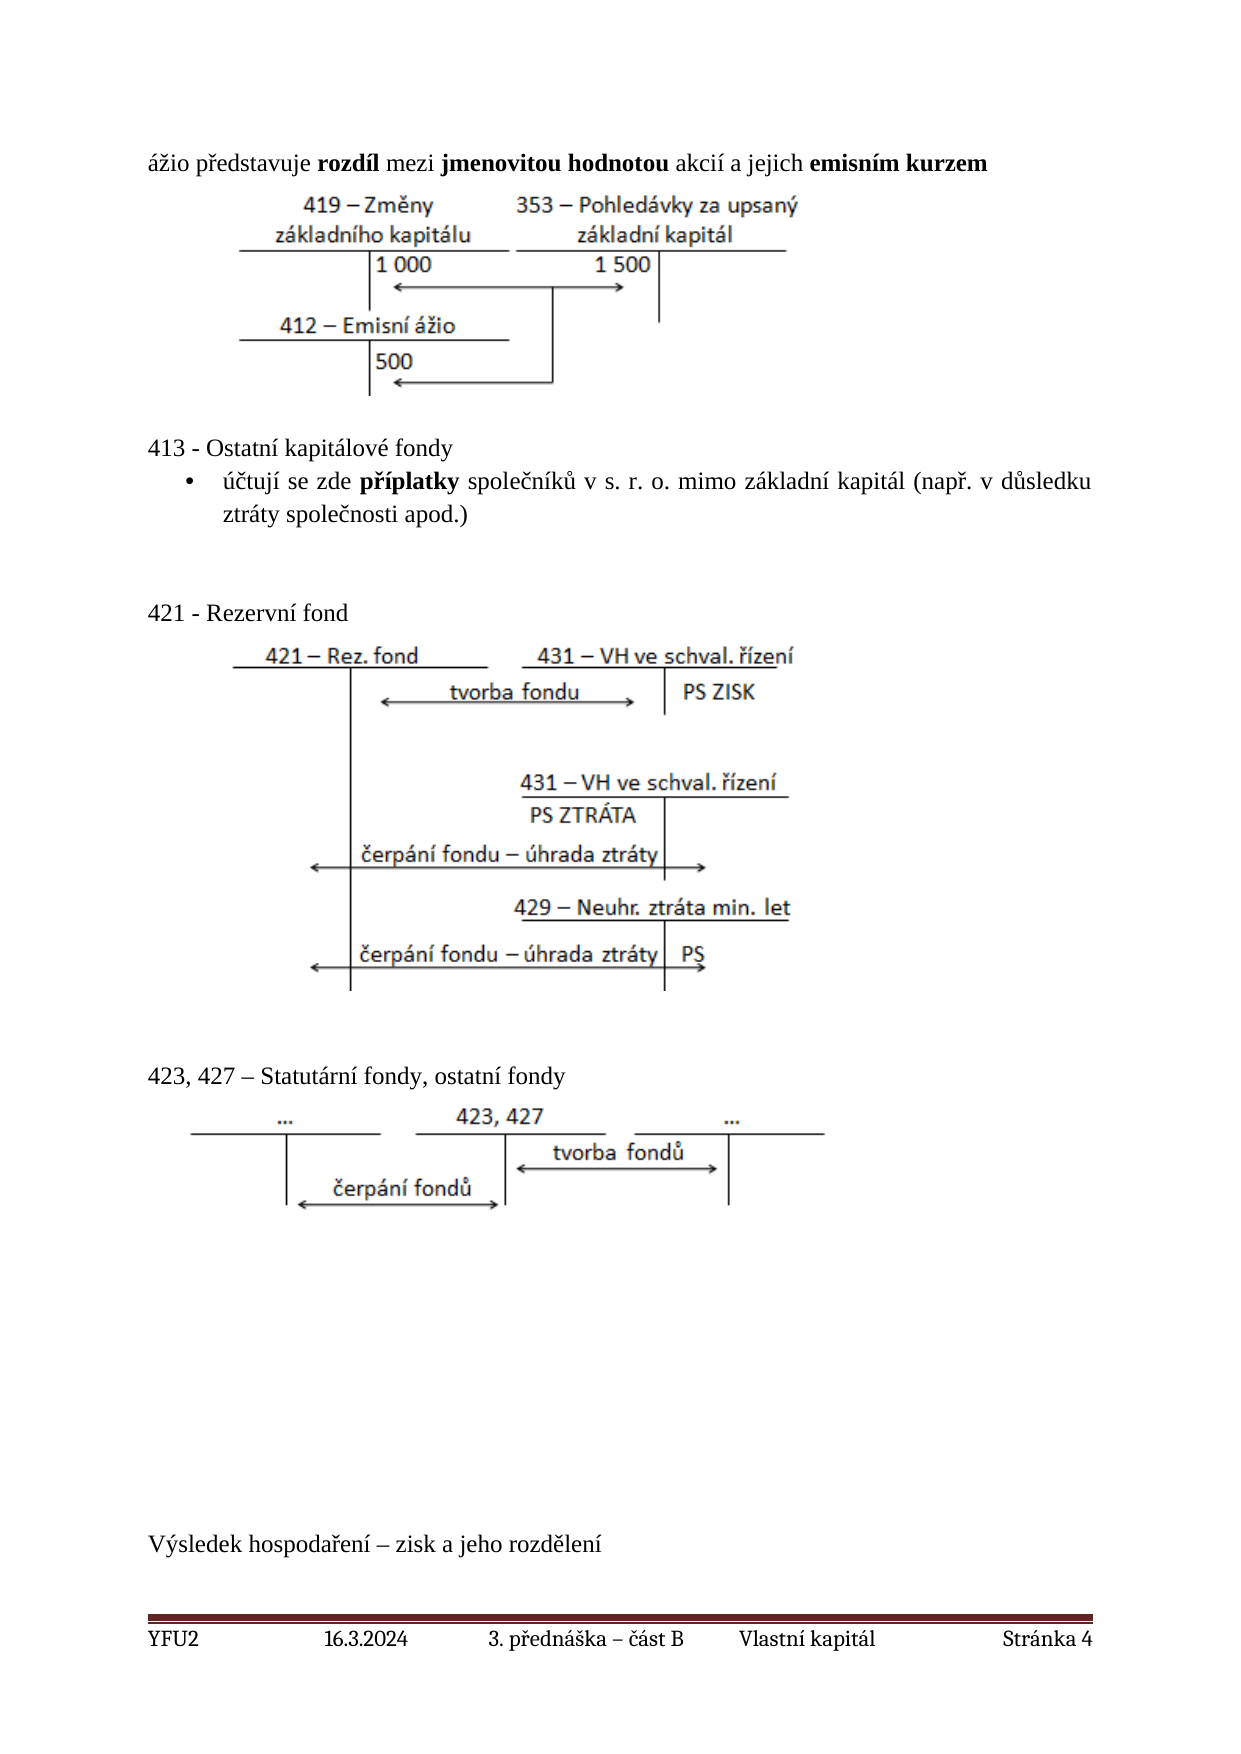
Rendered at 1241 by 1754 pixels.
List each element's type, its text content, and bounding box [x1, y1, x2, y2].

picture [147, 180, 898, 396]
text 413 - Ostatní kapitálové fondy [148, 433, 1093, 462]
list účtují se zde příplatky společníků v s. r. o. mimo základní kapitál (např. v důsledku ztráty společnosti apod.) [185, 466, 1093, 528]
text ážio představuje rozdíl mezi jmenovitou hodnotou akcií a jejich emisním kurzem [148, 148, 1093, 176]
text 421 - Rezervní fond [148, 598, 1093, 627]
picture [147, 631, 897, 991]
text 423, 427 – Statutární fondy, ostatní fondy [148, 1061, 1093, 1089]
picture [147, 1093, 897, 1229]
text Výsledek hospodaření – zisk a jeho rozdělení [148, 1529, 1093, 1558]
